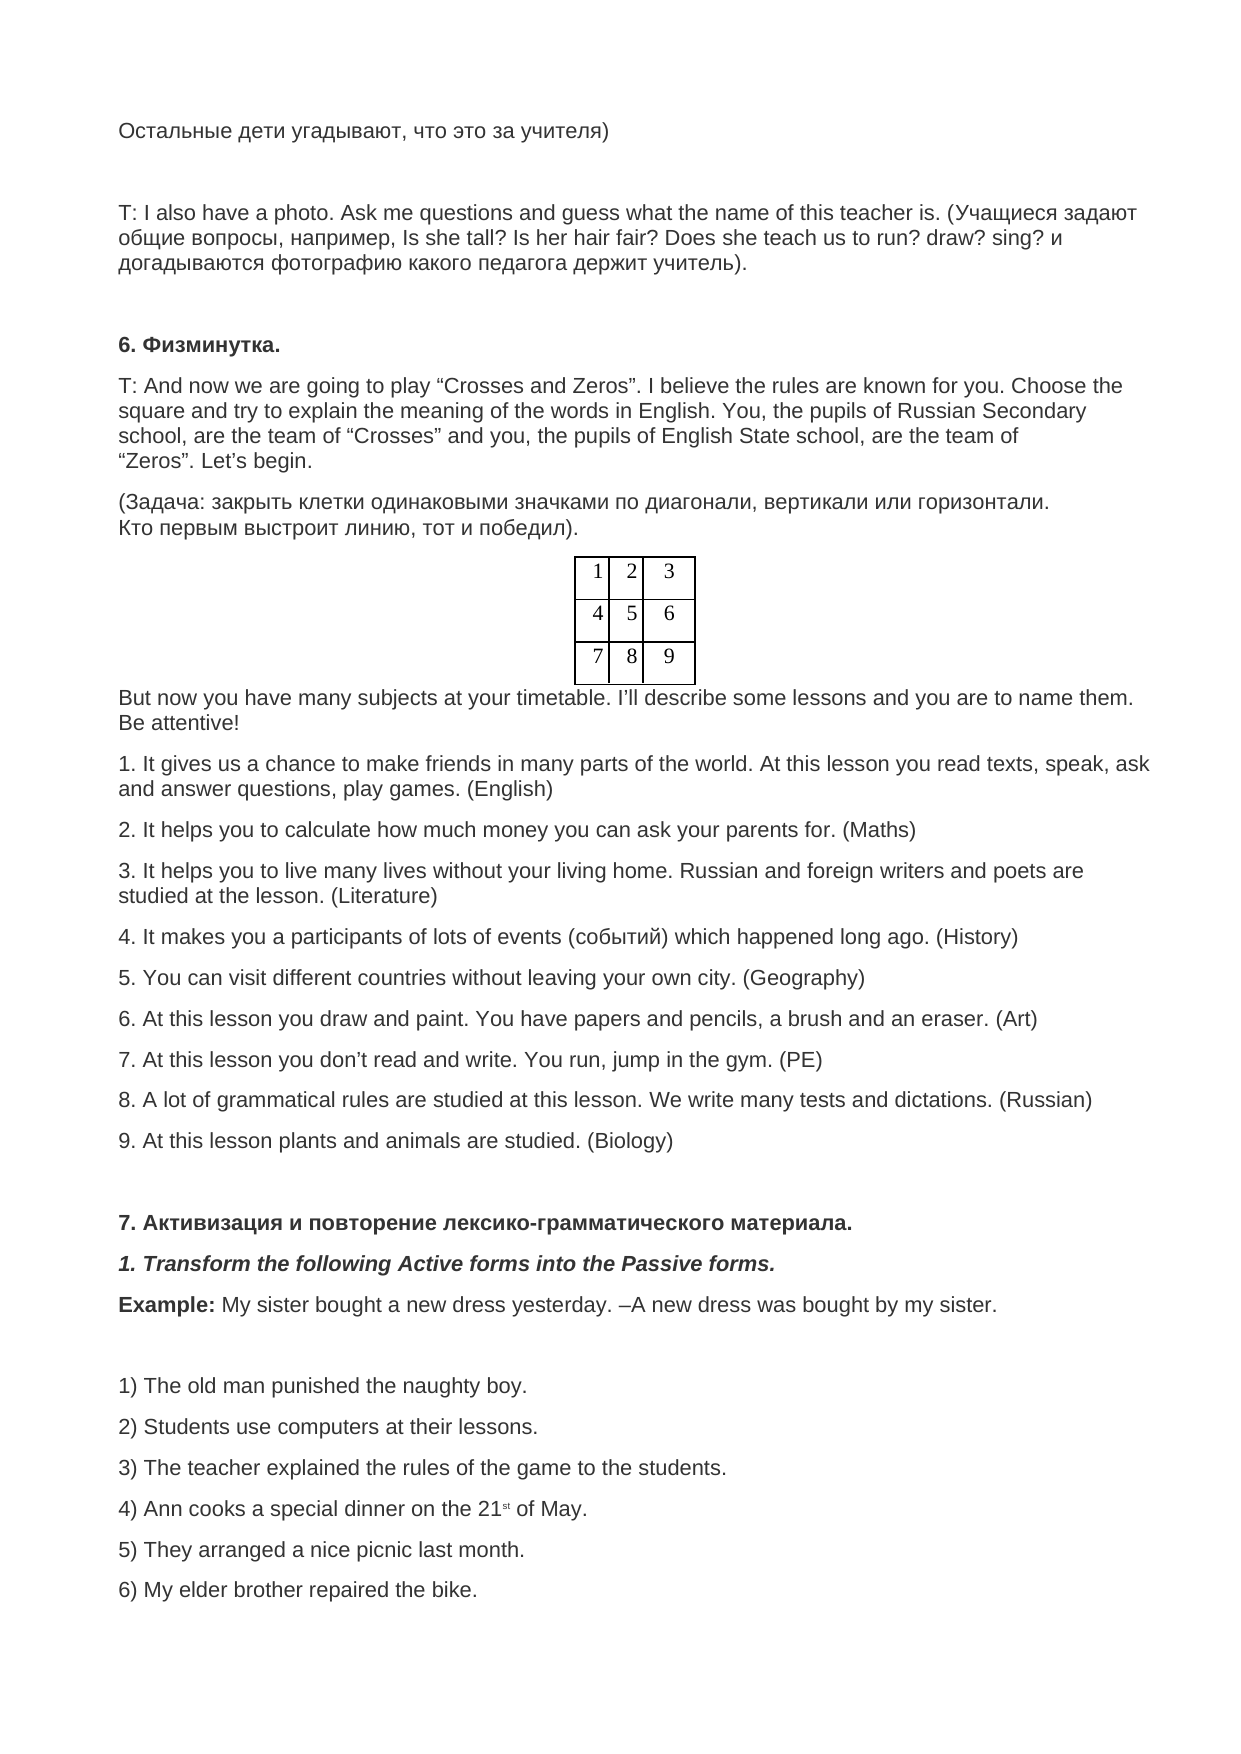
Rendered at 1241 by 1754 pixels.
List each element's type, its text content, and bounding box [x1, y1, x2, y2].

text 2. It helps you to calculate how much money you can ask your parents for. (Maths) [118, 817, 1152, 842]
text 6. Физминутка. [118, 332, 1152, 357]
text 6. At this lesson you draw and paint. You have papers and pencils, a brush and an eraser. (Art) [118, 1006, 1152, 1031]
table_cell 8 [610, 643, 642, 683]
text 4. It makes you a participants of lots of events (событий) which happened long ago. (History) [118, 924, 1152, 949]
text 1. It gives us a chance to make friends in many parts of the world. At this lesson you read texts, speak, ask and answer questions, play games. (English) [118, 751, 1152, 801]
text 8. A lot of grammatical rules are studied at this lesson. We write many tests and dictations. (Russian) [118, 1087, 1152, 1112]
text 2) Students use computers at their lessons. [118, 1414, 1152, 1439]
table_cell 9 [644, 643, 694, 683]
text 7. At this lesson you don’t read and write. You run, jump in the gym. (PE) [118, 1046, 1152, 1072]
table_cell 4 [576, 600, 608, 641]
text (Задача: закрыть клетки одинаковыми значками по диагонали, вертикали или горизонтали. Кто первым выстроит линию, тот и победил). [118, 489, 1152, 539]
table_header 2 [610, 558, 642, 599]
text Example: My sister bought a new dress yesterday. –A new dress was bought by my sister. [118, 1291, 1152, 1317]
text 5. You can visit different countries without leaving your own city. (Geography) [118, 965, 1152, 990]
table_cell 6 [644, 600, 694, 641]
text 3) The teacher explained the rules of the game to the students. [118, 1455, 1152, 1480]
table_header 1 [576, 558, 608, 599]
table_cell 5 [610, 600, 642, 641]
text T: And now we are going to play “Crosses and Zeros”. I believe the rules are known for you. Choose the square and try to explain the meaning of the words in English. You, the pupils of Russian Secondary school, are the team of “Crosses” and you, the pupils of English State school, are the team of “Zeros”. Let’s begin. [118, 373, 1152, 473]
text 6) My elder brother repaired the bike. [118, 1577, 1152, 1602]
text 7. Активизация и повторение лексико-грамматического материала. [118, 1210, 1152, 1235]
text 5) They arranged a nice picnic last month. [118, 1536, 1152, 1562]
text 4) Ann cooks a special dinner on the 21st of May. [118, 1496, 1152, 1521]
table_cell 7 [576, 643, 608, 683]
text But now you have many subjects at your timetable. I’ll describe some lessons and you are to name them. Be attentive! [118, 685, 1152, 735]
text 1) The old man punished the naughty boy. [118, 1373, 1152, 1398]
table_header 3 [644, 558, 694, 599]
text T: I also have a photo. Ask me questions and guess what the name of this teacher is. (Учащиеся задают общие вопросы, например, Is she tall? Is her hair fair? Does she teach us to run? draw? sing? и догадываются фотографию какого педагога держит учитель). [118, 200, 1152, 275]
text 3. It helps you to live many lives without your living home. Russian and foreign writers and poets are studied at the lesson. (Literature) [118, 858, 1152, 908]
text Остальные дети угадывают, что это за учителя) [118, 118, 1152, 143]
text 9. At this lesson plants and animals are studied. (Biology) [118, 1128, 1152, 1153]
text 1. Transform the following Active forms into the Passive forms. [118, 1251, 1152, 1276]
